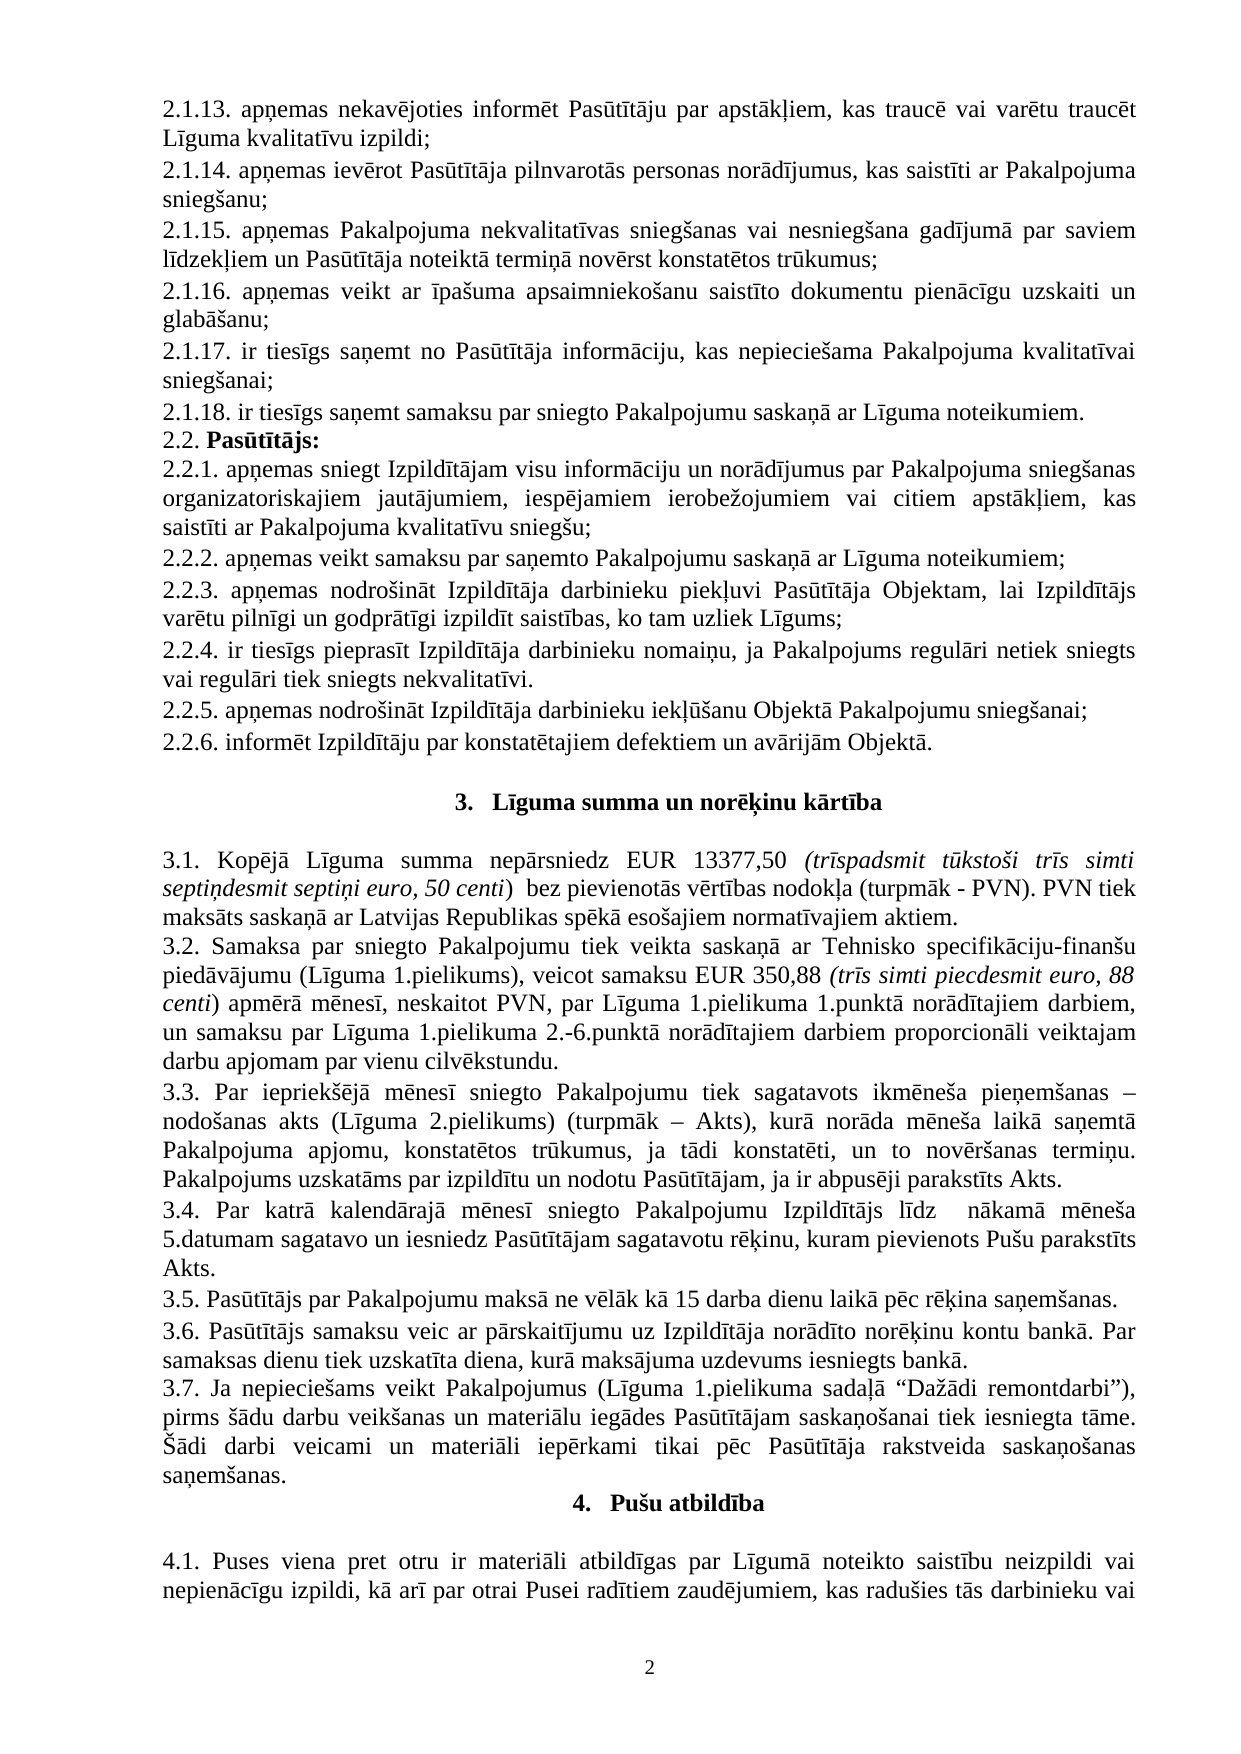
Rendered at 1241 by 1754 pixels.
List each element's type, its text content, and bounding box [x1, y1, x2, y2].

text 2.1.15. apņemas Pakalpojuma nekvalitatīvas sniegšanas vai nesniegšana gadījumā par saviem līdzekļiem un Pasūtītāja noteiktā termiņā novērst konstatētos trūkumus; [162, 215, 1137, 273]
text 3.7. Ja nepieciešams veikt Pakalpojumus (Līguma 1.pielikuma sadaļā “Dažādi remontdarbi”), pirms šādu darbu veikšanas un materiālu iegādes Pasūtītājam saskaņošanai tiek iesniegta tāme. Šādi darbi veicami un materiāli iepērkami tikai pēc Pasūtītāja rakstveida saskaņošanas saņemšanas. [162, 1373, 1137, 1488]
list Līguma summa un norēķinu kārtība [200, 787, 1137, 816]
text 2.1.16. apņemas veikt ar īpašuma apsaimniekošanu saistīto dokumentu pienācīgu uzskaiti un glabāšanu; [162, 276, 1137, 333]
text 2.1.18. ir tiesīgs saņemt samaksu par sniegto Pakalpojumu saskaņā ar Līguma noteikumiem. [162, 397, 1137, 425]
text 2.2.5. apņemas nodrošināt Izpildītāja darbinieku iekļūšanu Objektā Pakalpojumu sniegšanai; [162, 695, 1137, 724]
text 3.1. Kopējā Līguma summa nepārsniedz EUR 13377,50 (trīspadsmit tūkstoši trīs simti septiņdesmit septiņi euro, 50 centi) bez pievienotās vērtības nodokļa (turpmāk - PVN). PVN tiek maksāts saskaņā ar Latvijas Republikas spēkā esošajiem normatīvajiem aktiem. [162, 845, 1137, 931]
text 3.2. Samaksa par sniegto Pakalpojumu tiek veikta saskaņā ar Tehnisko specifikāciju-finanšu piedāvājumu (Līguma 1.pielikums), veicot samaksu EUR 350,88 (trīs simti piecdesmit euro, 88 centi) apmērā mēnesī, neskaitot PVN, par Līguma 1.pielikuma 1.punktā norādītajiem darbiem, un samaksu par Līguma 1.pielikuma 2.-6.punktā norādītajiem darbiem proporcionāli veiktajam darbu apjomam par vienu cilvēkstundu. [162, 931, 1137, 1075]
text 2.2.2. apņemas veikt samaksu par saņemto Pakalpojumu saskaņā ar Līguma noteikumiem; [162, 543, 1137, 572]
text 2.2. Pasūtītājs: [162, 425, 1137, 454]
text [162, 1546, 1137, 1603]
text 3.5. Pasūtītājs par Pakalpojumu maksā ne vēlāk kā 15 darba dienu laikā pēc rēķina saņemšanas. [162, 1284, 1137, 1313]
list Pušu atbildība [200, 1488, 1137, 1517]
text 2.1.17. ir tiesīgs saņemt no Pasūtītāja informāciju, kas nepieciešama Pakalpojuma kvalitatīvai sniegšanai; [162, 336, 1137, 394]
text 2.1.14. apņemas ievērot Pasūtītāja pilnvarotās personas norādījumus, kas saistīti ar Pakalpojuma sniegšanu; [162, 155, 1137, 212]
text 2.2.3. apņemas nodrošināt Izpildītāja darbinieku piekļuvi Pasūtītāja Objektam, lai Izpildītājs varētu pilnīgi un godprātīgi izpildīt saistības, ko tam uzliek Līgums; [162, 575, 1137, 632]
text 2.2.4. ir tiesīgs pieprasīt Izpildītāja darbinieku nomaiņu, ja Pakalpojums regulāri netiek sniegts vai regulāri tiek sniegts nekvalitatīvi. [162, 635, 1137, 692]
text 2.2.1. apņemas sniegt Izpildītājam visu informāciju un norādījumus par Pakalpojuma sniegšanas organizatoriskajiem jautājumiem, iespējamiem ierobežojumiem vai citiem apstākļiem, kas saistīti ar Pakalpojuma kvalitatīvu sniegšu; [162, 454, 1137, 540]
text 3.3. Par iepriekšējā mēnesī sniegto Pakalpojumu tiek sagatavots ikmēneša pieņemšanas – nodošanas akts (Līguma 2.pielikums) (turpmāk – Akts), kurā norāda mēneša laikā saņemtā Pakalpojuma apjomu, konstatētos trūkumus, ja tādi konstatēti, un to novēršanas termiņu. Pakalpojums uzskatāms par izpildītu un nodotu Pasūtītājam, ja ir abpusēji parakstīts Akts. [162, 1077, 1137, 1192]
text 2.1.13. apņemas nekavējoties informēt Pasūtītāju par apstākļiem, kas traucē vai varētu traucēt Līguma kvalitatīvu izpildi; [162, 94, 1137, 152]
text 3.4. Par katrā kalendārajā mēnesī sniegto Pakalpojumu Izpildītājs līdz nākamā mēneša 5.datumam sagatavo un iesniedz Pasūtītājam sagatavotu rēķinu, kuram pievienots Pušu parakstīts Akts. [162, 1195, 1137, 1282]
text 2.2.6. informēt Izpildītāju par konstatētajiem defektiem un avārijām Objektā. [162, 727, 1137, 756]
text 3.6. Pasūtītājs samaksu veic ar pārskaitījumu uz Izpildītāja norādīto norēķinu kontu bankā. Par samaksas dienu tiek uzskatīta diena, kurā maksājuma uzdevums iesniegts bankā. [162, 1316, 1137, 1373]
